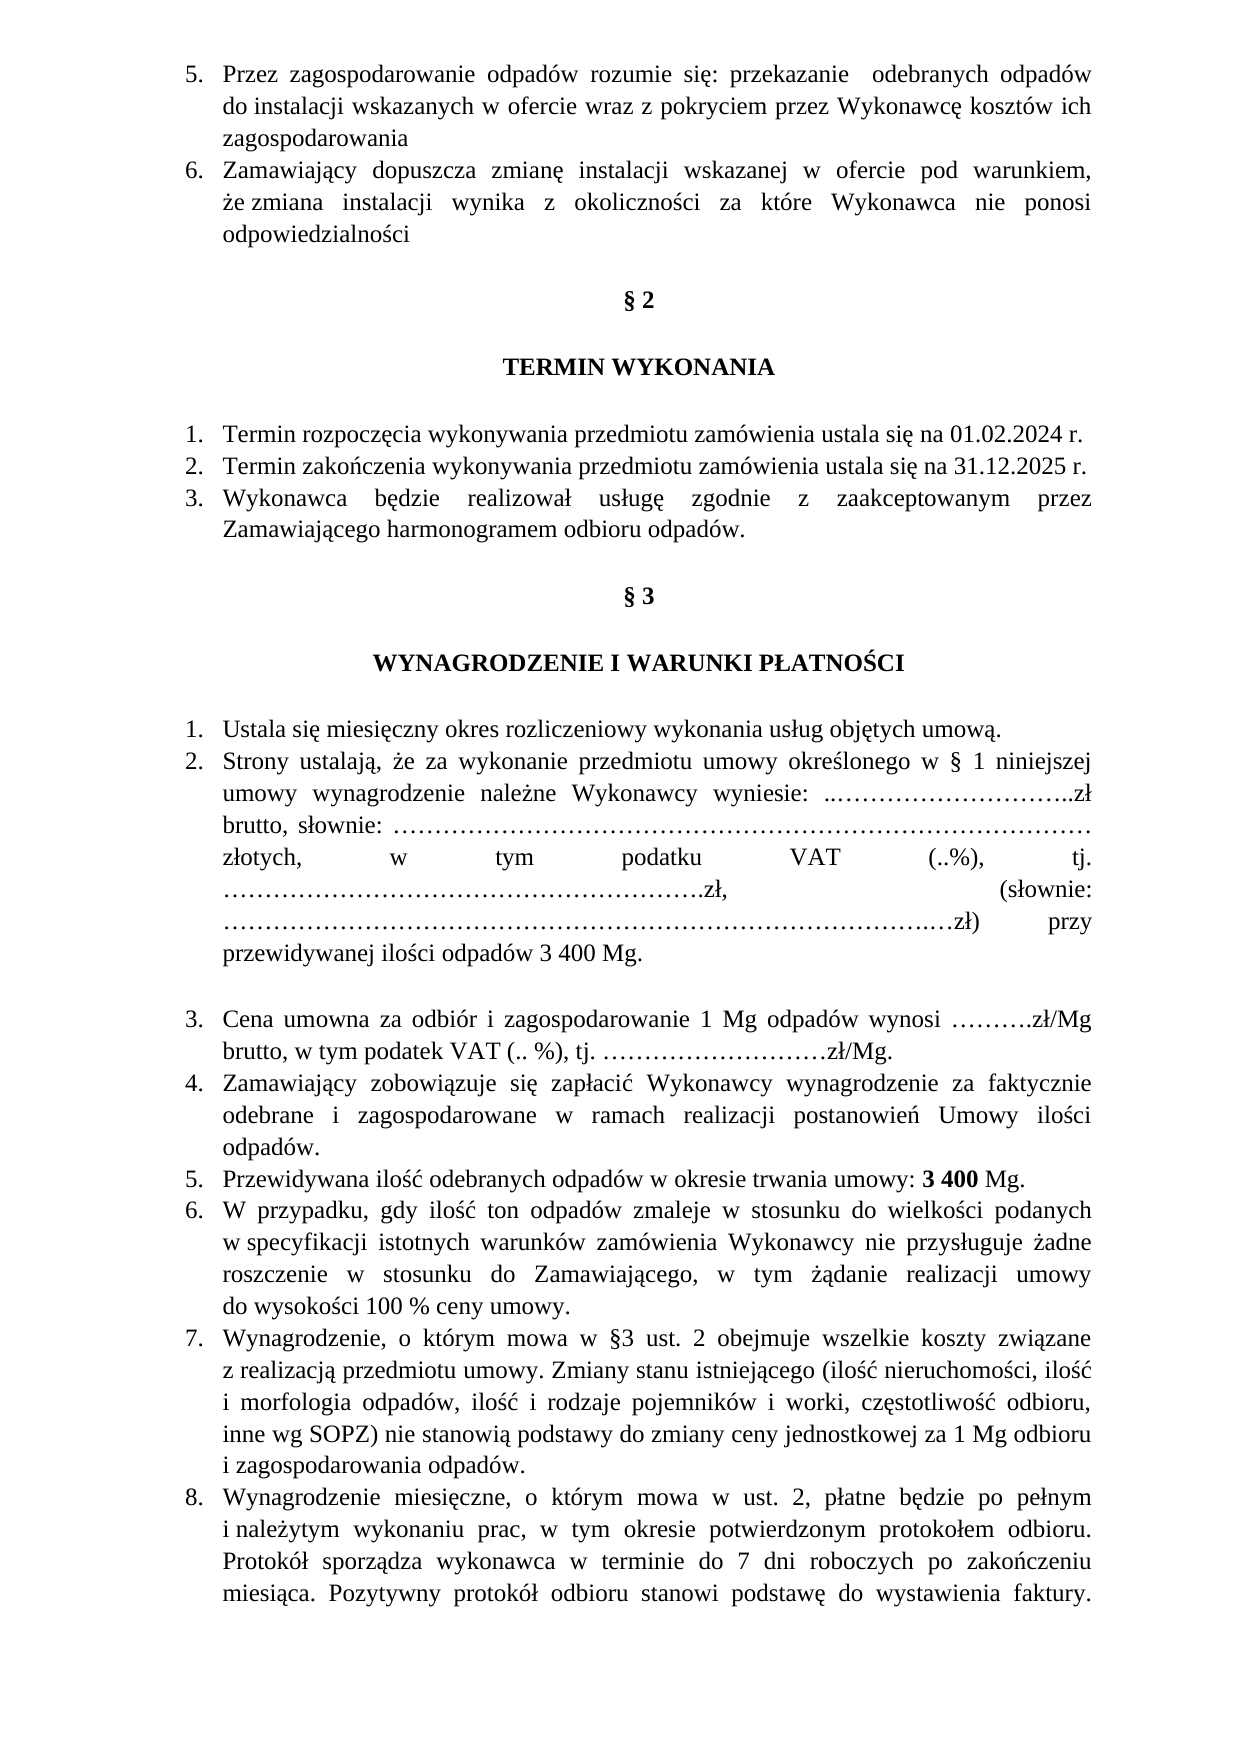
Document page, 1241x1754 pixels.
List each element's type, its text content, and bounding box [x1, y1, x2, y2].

text § 2 [185, 286, 1092, 314]
list Ustala się miesięczny okres rozliczeniowy wykonania usług objętych umową. [185, 714, 1092, 743]
list Zamawiający zobowiązuje się zapłacić Wykonawcy wynagrodzenie za faktycznie odebrane i zagospodarowane w ramach realizacji postanowień Umowy ilości odpadów. [185, 1068, 1092, 1161]
list W przypadku, gdy ilość ton odpadów zmaleje w stosunku do wielkości podanych w specyfikacji istotnych warunków zamówienia Wykonawcy nie przysługuje żadne roszczenie w stosunku do Zamawiającego, w tym żądanie realizacji umowy do wysokości 100 % ceny umowy. [185, 1196, 1092, 1320]
list Przez zagospodarowanie odpadów rozumie się: przekazanie odebranych odpadów do instalacji wskazanych w ofercie wraz z pokryciem przez Wykonawcę kosztów ich zagospodarowania [185, 59, 1092, 152]
list Zamawiający dopuszcza zmianę instalacji wskazanej w ofercie pod warunkiem, że zmiana instalacji wynika z okoliczności za które Wykonawca nie ponosi odpowiedzialności [185, 155, 1092, 248]
list Wynagrodzenie, o którym mowa w §3 ust. 2 obejmuje wszelkie koszty związane z realizacją przedmiotu umowy. Zmiany stanu istniejącego (ilość nieruchomości, ilość i morfologia odpadów, ilość i rodzaje pojemników i worki, częstotliwość odbioru, inne wg SOPZ) nie stanowią podstawy do zmiany ceny jednostkowej za 1 Mg odbioru i zagospodarowania odpadów. [185, 1323, 1092, 1479]
list Strony ustalają, że za wykonanie przedmiotu umowy określonego w § 1 niniejszej umowy wynagrodzenie należne Wykonawcy wyniesie: ..………………………..zł brutto, słownie: ………………………………………………………………………… złotych, w tym podatku VAT (..%), tj. ………………………………………………….zł, (słownie: ………………………………………………………………………….…zł) przy przewidywanej ilości odpadów 3 400 Mg. [185, 746, 1092, 966]
text WYNAGRODZENIE I WARUNKI PŁATNOŚCI [185, 648, 1092, 677]
list Wykonawca będzie realizował usługę zgodnie z zaakceptowanym przez Zamawiającego harmonogramem odbioru odpadów. [185, 483, 1092, 543]
list Termin rozpoczęcia wykonywania przedmiotu zamówienia ustala się na 01.02.2024 r. [185, 419, 1092, 448]
list Przewidywana ilość odebranych odpadów w okresie trwania umowy: 3 400 Mg. [185, 1164, 1092, 1192]
text § 3 [185, 581, 1092, 610]
text TERMIN WYKONANIA [185, 352, 1092, 381]
list Termin zakończenia wykonywania przedmiotu zamówienia ustala się na 31.12.2025 r. [185, 451, 1092, 479]
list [185, 1482, 1092, 1607]
list Cena umowna za odbiór i zagospodarowanie 1 Mg odpadów wynosi ……….zł/Mg brutto, w tym podatek VAT (.. %), tj. ………………………zł/Mg. [185, 1004, 1092, 1065]
